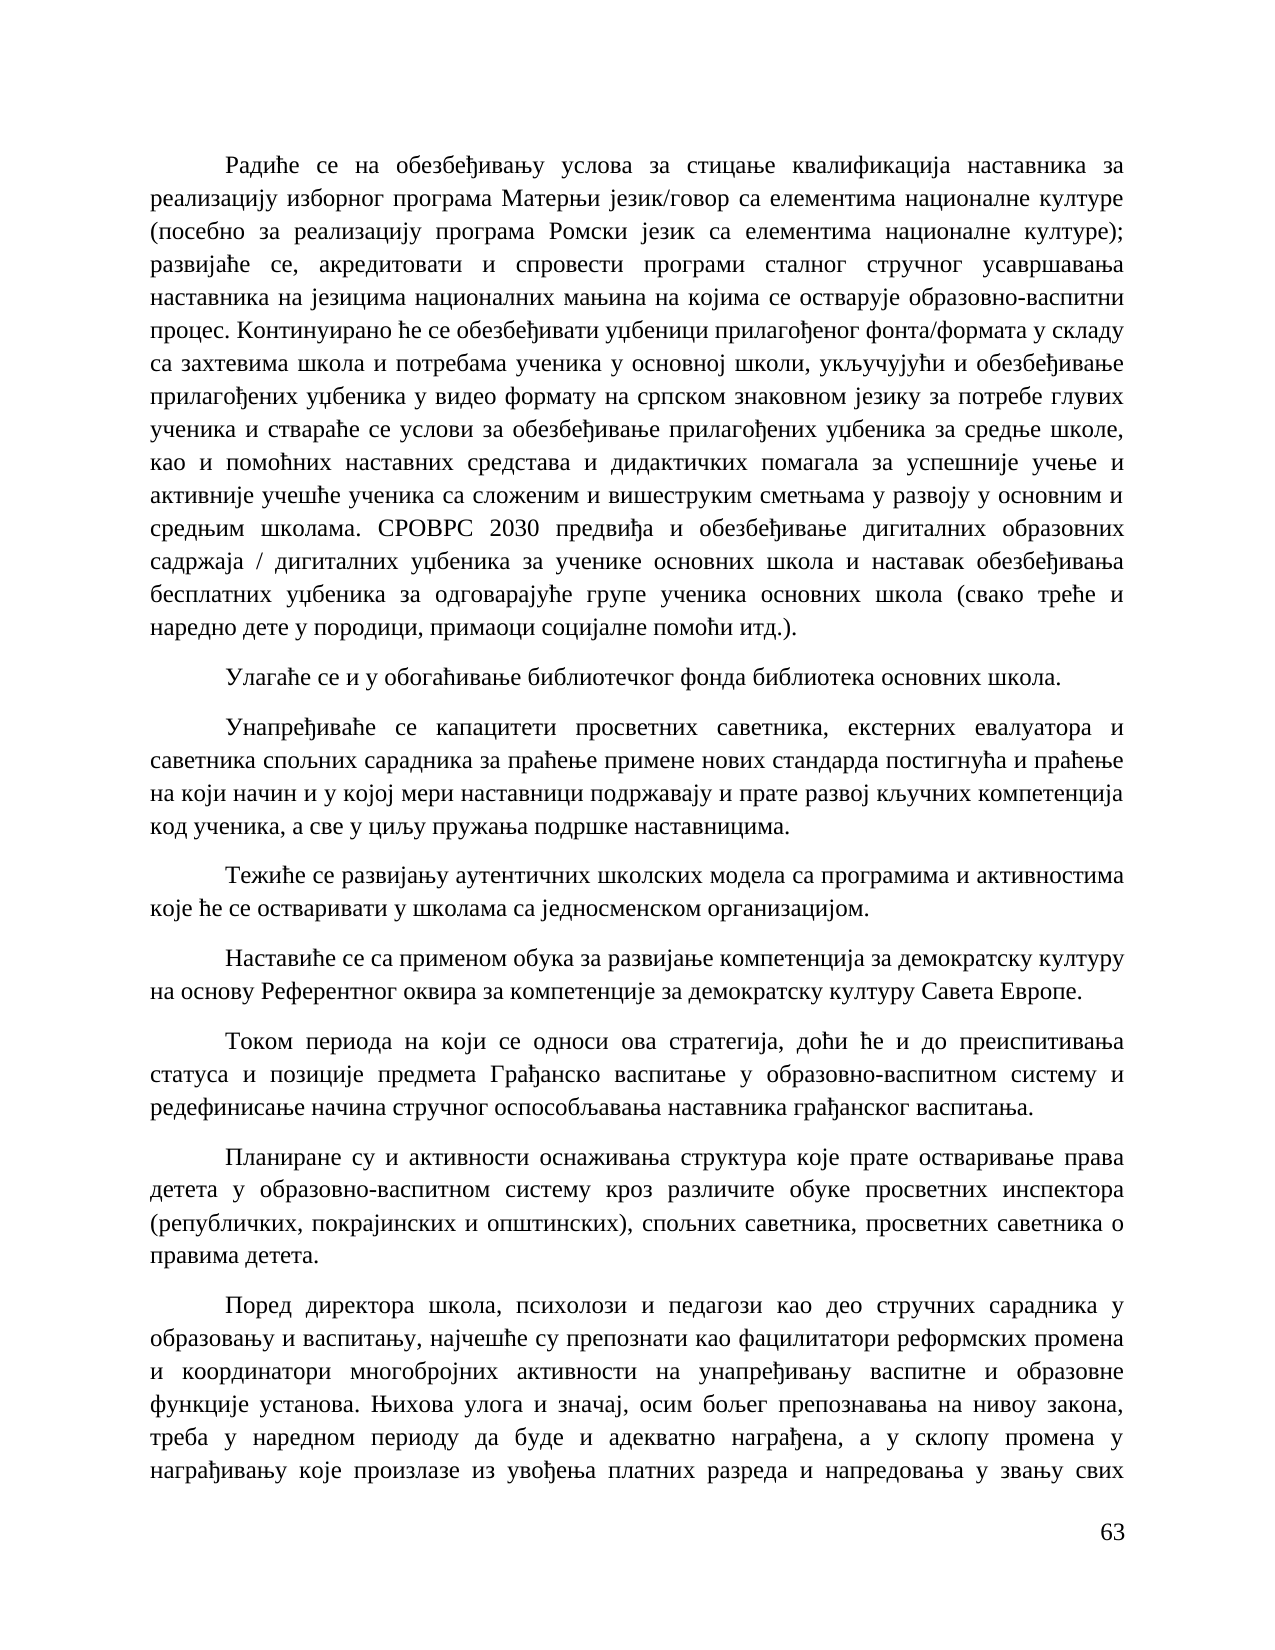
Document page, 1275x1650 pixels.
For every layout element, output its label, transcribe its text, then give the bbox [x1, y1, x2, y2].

text Током периода на који се односи ова стратегија, доћи ће и до преиспитивања статуса и позиције предмета Грађанско васпитање у образовно-васпитном систему и редефинисање начина стручног оспособљавања наставника грађанског васпитања. [150, 1026, 1125, 1121]
text Планиране су и активности оснаживања структура које прате остваривање права детета у образовно-васпитном систему кроз различите обуке просветних инспектора (републичких, покрајинских и општинских), спољних саветника, просветних саветника о правима детета. [150, 1142, 1125, 1269]
text Улагаће се и у обогаћивање библиотечког фонда библиотека основних школа. [150, 662, 1125, 691]
text Радиће се на обезбеђивању услова за стицање квалификација наставника за реализацију изборног програма Матерњи језик/говор са елементима националне културе (посебно за реализацију програма Ромски језик са елементима националне културе); развијаће се, акредитовати и спровести програми сталног стручног усавршавања наставника на језицима националних мањина на којима се остварује образовно-васпитни процес. Континуирано ће се обезбеђивати уџбеници прилагођеног фонта/формата у складу са захтевима школа и потребама ученика у основној школи, укључујући и обезбеђивање прилагођених уџбеника у видео формату на српском знаковном језику за потребе глувих ученика и ствараће се услови за обезбеђивање прилагођених уџбеника за средње школе, као и помоћних наставних средстава и дидактичких помагала за успешније учење и активније учешће ученика са сложеним и вишеструким сметњама у развоју у основним и средњим школама. СРОВРС 2030 предвиђа и обезбеђивање дигиталних образовних садржаја / дигиталних уџбеника за ученике основних школа и наставак обезбеђивања бесплатних уџбеника за одговарајуће групе ученика основних школа (свако треће и наредно дете у породици, примаоци социјалне помоћи итд.). [150, 150, 1125, 641]
text Унапређиваће се капацитети просветних саветника, екстерних евалуатора и саветника спољних сарадника за праћење примене нових стандарда постигнућа и праћење на који начин и у којој мери наставници подржавају и прате развој кључних компетенција код ученика, а све у циљу пружања подршке наставницима. [150, 712, 1125, 839]
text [150, 1290, 1125, 1484]
text Наставиће се са применом обука за развијање компетенција за демократску културу на основу Референтног оквира за компетенције за демократску културу Савета Европе. [150, 943, 1125, 1005]
text Тежиће се развијању аутентичних школских модела са програмима и активностима које ће се остваривати у школама са једносменском организацијом. [150, 860, 1125, 922]
